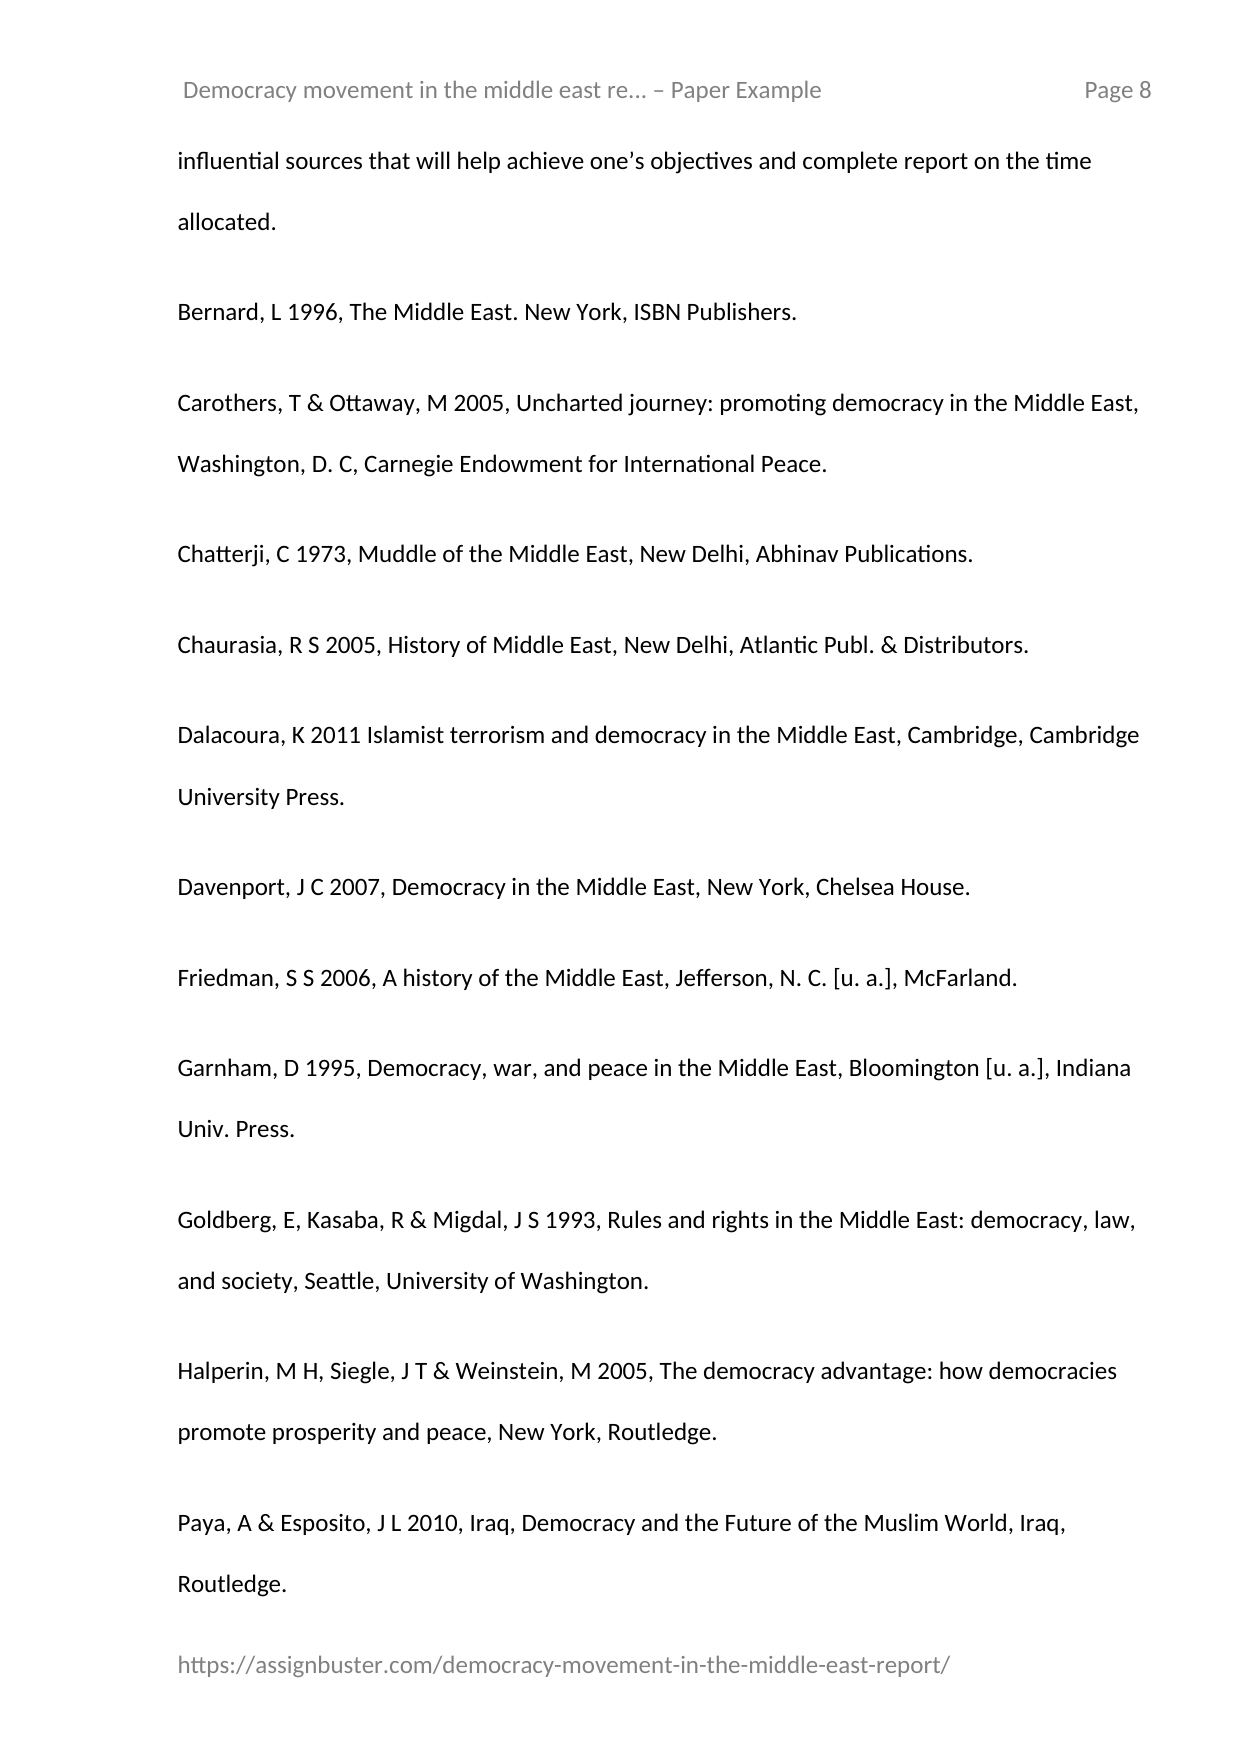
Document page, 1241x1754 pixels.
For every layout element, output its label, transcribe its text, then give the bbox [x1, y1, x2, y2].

text Goldberg, E, Kasaba, R & Migdal, J S 1993, Rules and rights in the Middle East: democracy, law, and society, Seattle, University of Washington. [177, 1204, 1152, 1295]
text Carothers, T & Ottaway, M 2005, Uncharted journey: promoting democracy in the Middle East, Washington, D. C, Carnegie Endowment for International Peace. [177, 387, 1152, 479]
text Davenport, J C 2007, Democracy in the Middle East, New York, Chelsea House. [177, 871, 1152, 902]
text Paya, A & Esposito, J L 2010, Iraq, Democracy and the Future of the Muslim World, Iraq, Routledge. [177, 1507, 1152, 1598]
text Chatterji, C 1973, Muddle of the Middle East, New Delhi, Abhinav Publications. [177, 539, 1152, 569]
text Bernard, L 1996, The Middle East. New York, ISBN Publishers. [177, 297, 1152, 327]
text Chaurasia, R S 2005, History of Middle East, New Delhi, Atlantic Publ. & Distributors. [177, 629, 1152, 660]
text Halperin, M H, Siegle, J T & Weinstein, M 2005, The democracy advantage: how democracies promote prosperity and peace, New York, Routledge. [177, 1355, 1152, 1447]
text Dalacoura, K 2011 Islamist terrorism and democracy in the Middle East, Cambridge, Cambridge University Press. [177, 720, 1152, 811]
text Friedman, S S 2006, A history of the Middle East, Jefferson, N. C. [u. a.], McFarland. [177, 962, 1152, 992]
text Garnham, D 1995, Democracy, war, and peace in the Middle East, Bloomington [u. a.], Indiana Univ. Press. [177, 1052, 1152, 1144]
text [177, 145, 1152, 237]
